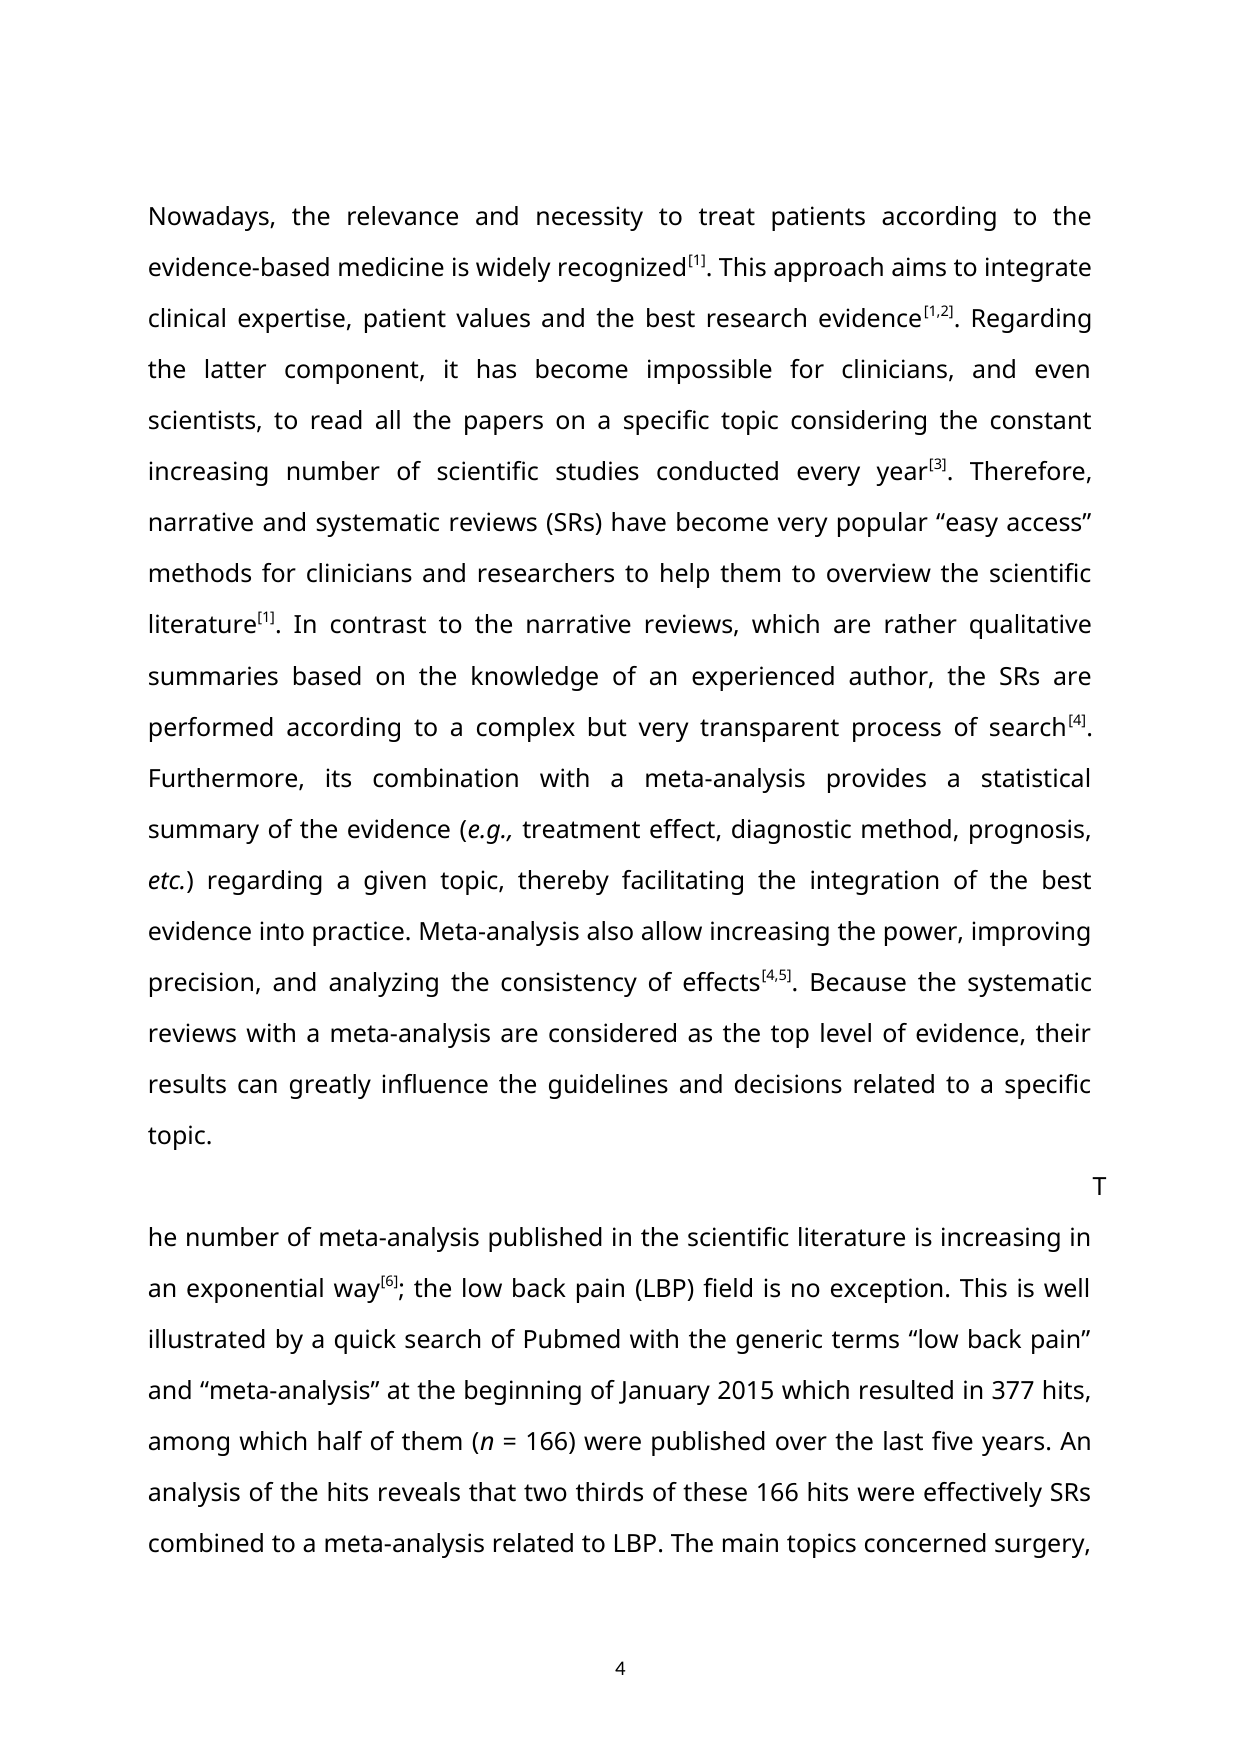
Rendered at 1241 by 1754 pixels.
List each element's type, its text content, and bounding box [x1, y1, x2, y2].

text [148, 1168, 1092, 1560]
text Nowadays, the relevance and necessity to treat patients according to the evidence-based medicine is widely recognized[1]. This approach aims to integrate clinical expertise, patient values and the best research evidence[1,2]. Regarding the latter component, it has become impossible for clinicians, and even scientists, to read all the papers on a specific topic considering the constant increasing number of scientific studies conducted every year[3]. Therefore, narrative and systematic reviews (SRs) have become very popular “easy access” methods for clinicians and researchers to help them to overview the scientific literature[1]. In contrast to the narrative reviews, which are rather qualitative summaries based on the knowledge of an experienced author, the SRs are performed according to a complex but very transparent process of search[4]. Furthermore, its combination with a meta-analysis provides a statistical summary of the evidence (e.g., treatment effect, diagnostic method, prognosis, etc.) regarding a given topic, thereby facilitating the integration of the best evidence into practice. Meta-analysis also allow increasing the power, improving precision, and analyzing the consistency of effects[4,5]. Because the systematic reviews with a meta-analysis are considered as the top level of evidence, their results can greatly influence the guidelines and decisions related to a specific topic. [148, 199, 1092, 1152]
